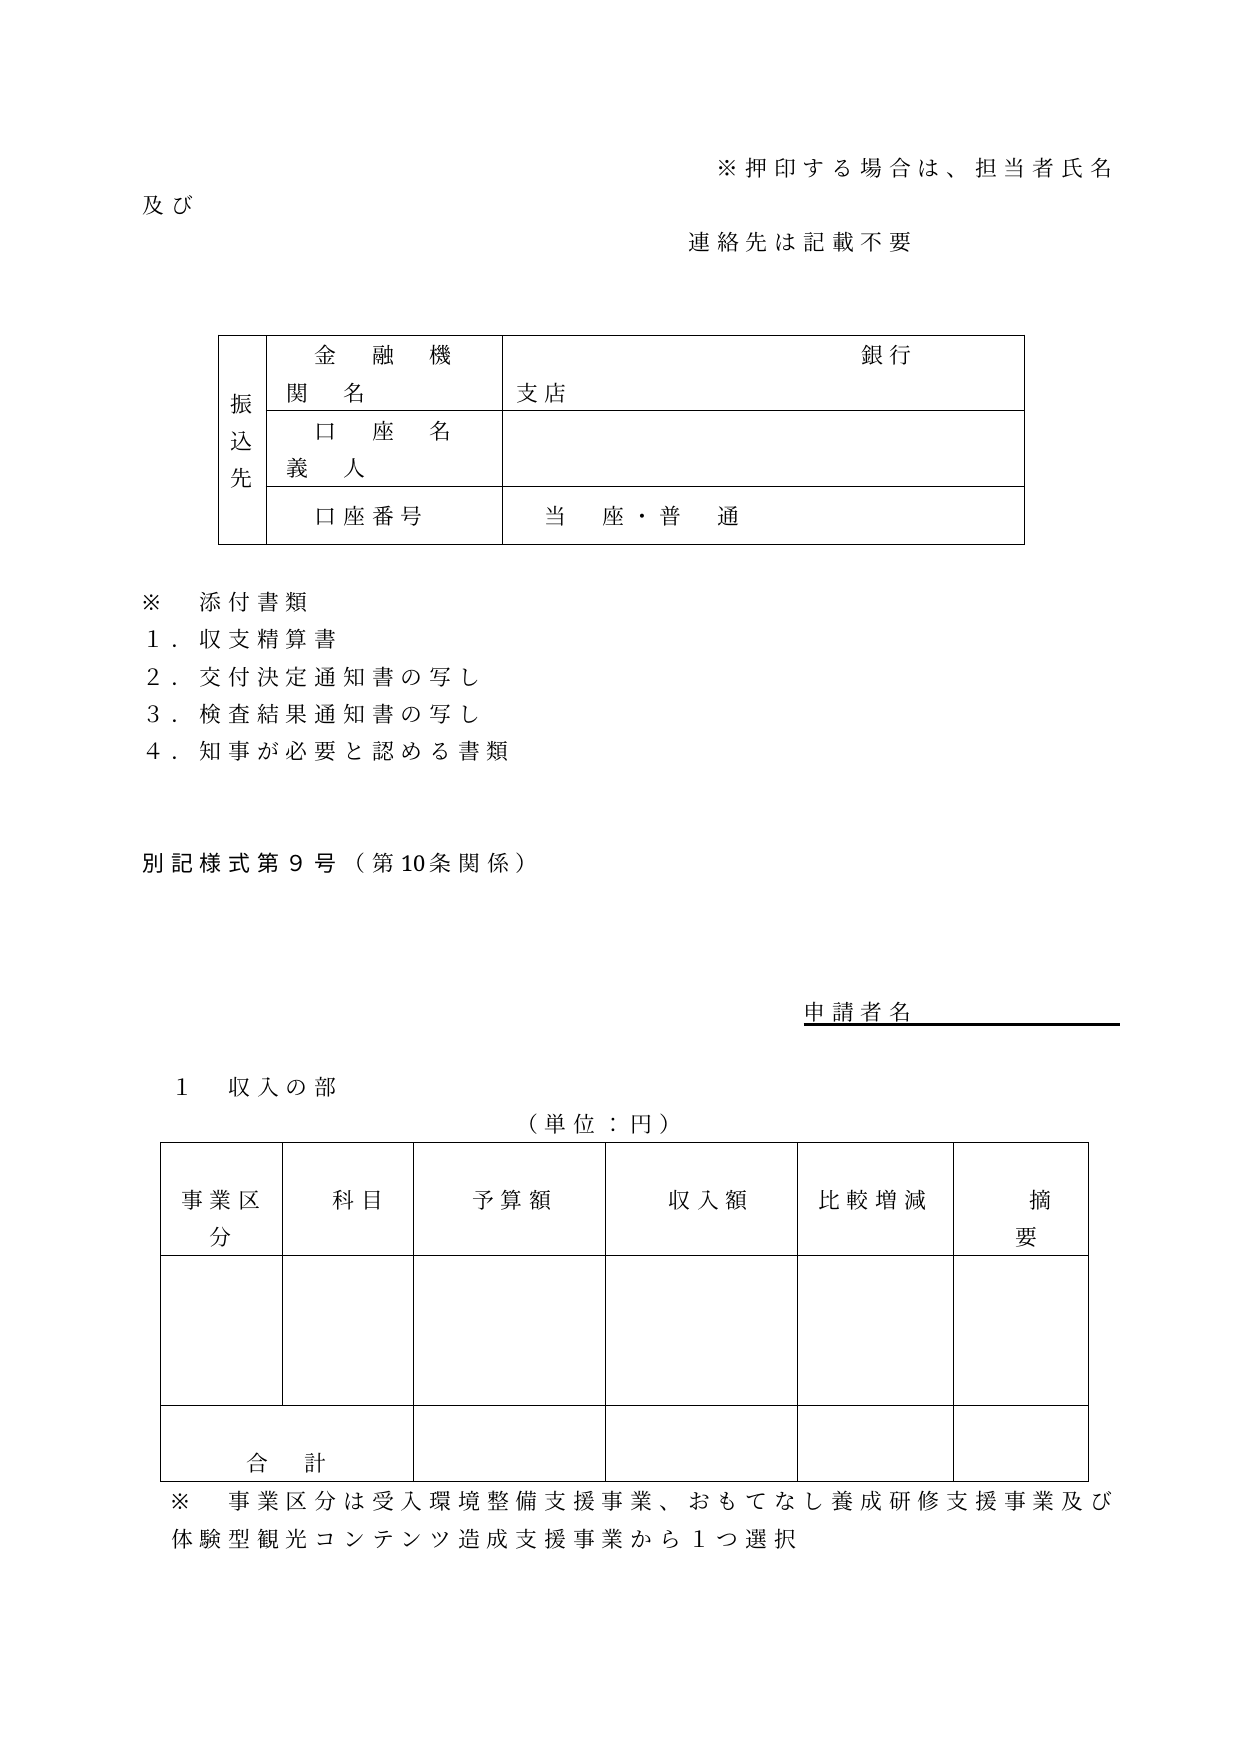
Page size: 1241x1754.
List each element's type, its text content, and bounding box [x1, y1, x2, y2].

table_cell [414, 1256, 605, 1405]
table_cell [283, 1256, 413, 1405]
text （単位：円） [142, 1104, 1119, 1142]
table_header 銀行 支店 [503, 336, 1024, 410]
table_cell [503, 411, 1024, 486]
table_cell [798, 1406, 953, 1481]
text 別記様式第９号（第10条関係） [142, 843, 1119, 881]
text １ 収入の部 [142, 1067, 1119, 1104]
table_cell [606, 1256, 797, 1405]
text ※添付書類 [142, 582, 1119, 620]
text ※事業区分は受入環境整備支援事業、おもてなし養成研修支援事業及び体験型観光コンテンツ造成支援事業から１つ選択 [168, 1482, 1119, 1556]
table_header 振込先 [219, 336, 266, 544]
table_header 予算額 [414, 1143, 605, 1255]
table_cell [954, 1256, 1088, 1405]
text ３．検査結果通知書の写し [142, 694, 1119, 732]
table_cell [414, 1406, 605, 1481]
text ２．交付決定通知書の写し [142, 657, 1119, 694]
text ４．知事が必要と認める書類 [142, 732, 1119, 769]
table_header 収入額 [606, 1143, 797, 1255]
table_cell 合 計 [161, 1406, 413, 1481]
table_cell 口座番号 [267, 487, 502, 544]
text ※押印する場合は、担当者氏名及び [142, 148, 1119, 223]
table_cell [798, 1256, 953, 1405]
table_cell 当 座・普 通 [503, 487, 1024, 544]
table_header 科目 [283, 1143, 413, 1255]
table_header 金 融 機 関 名 [267, 336, 502, 410]
table_cell [954, 1406, 1088, 1481]
table_header 比較増減 [798, 1143, 953, 1255]
table_cell 口 座 名 義 人 [267, 411, 502, 486]
table_cell [606, 1406, 797, 1481]
table_header 摘 要 [954, 1143, 1088, 1255]
text 申請者名 [142, 993, 1119, 1030]
table_header 事業区分 [161, 1143, 282, 1255]
text 連絡先は記載不要 [142, 223, 1119, 260]
table_cell [161, 1256, 282, 1405]
text １．収支精算書 [142, 620, 1119, 657]
